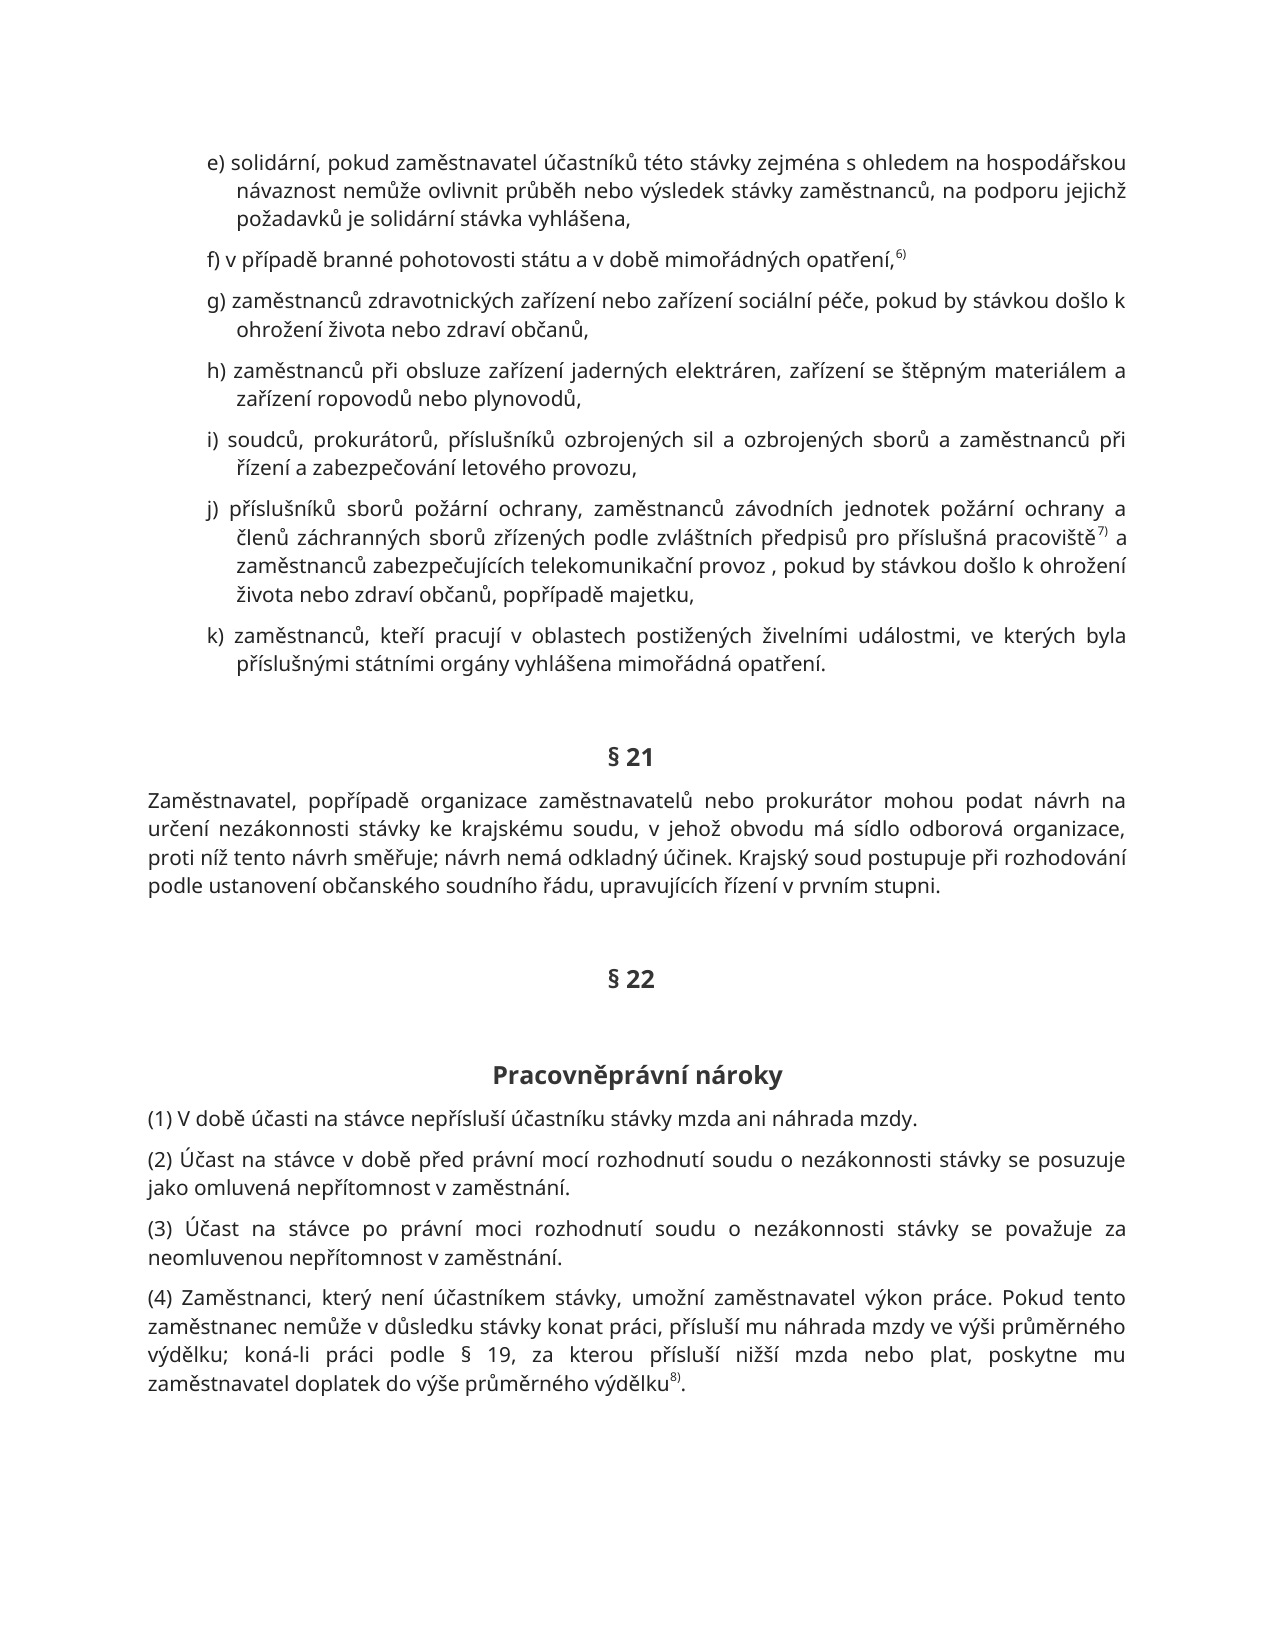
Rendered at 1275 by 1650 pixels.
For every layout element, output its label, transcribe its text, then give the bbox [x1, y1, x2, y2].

text (1) V době účasti na stávce nepřísluší účastníku stávky mzda ani náhrada mzdy. [148, 1104, 1127, 1132]
text j) příslušníků sborů požární ochrany, zaměstnanců závodních jednotek požární ochrany a členů záchranných sborů zřízených podle zvláštních předpisů pro příslušná pracoviště7) a zaměstnanců zabezpečujících telekomunikační provoz , pokud by stávkou došlo k ohrožení života nebo zdraví občanů, popřípadě majetku, [207, 494, 1127, 608]
text (4) Zaměstnanci, který není účastníkem stávky, umožní zaměstnavatel výkon práce. Pokud tento zaměstnanec nemůže v důsledku stávky konat práci, přísluší mu náhrada mzdy ve výši průměrného výdělku; koná-li práci podle § 19, za kterou přísluší nižší mzda nebo plat, poskytne mu zaměstnavatel doplatek do výše průměrného výdělku8). [148, 1283, 1127, 1397]
text f) v případě branné pohotovosti státu a v době mimořádných opatření,6) [207, 245, 1127, 274]
text § 22 [148, 961, 1127, 996]
text Zaměstnavatel, popřípadě organizace zaměstnavatelů nebo prokurátor mohou podat návrh na určení nezákonnosti stávky ke krajskému soudu, v jehož obvodu má sídlo odborová organizace, proti níž tento návrh směřuje; návrh nemá odkladný účinek. Krajský soud postupuje při rozhodování podle ustanovení občanského soudního řádu, upravujících řízení v prvním stupni. [148, 786, 1127, 900]
subtitle Pracovněprávní nároky [148, 1057, 1127, 1091]
text g) zaměstnanců zdravotnických zařízení nebo zařízení sociální péče, pokud by stávkou došlo k ohrožení života nebo zdraví občanů, [207, 286, 1127, 343]
text (2) Účast na stávce v době před právní mocí rozhodnutí soudu o nezákonnosti stávky se posuzuje jako omluvená nepřítomnost v zaměstnání. [148, 1145, 1127, 1202]
text k) zaměstnanců, kteří pracují v oblastech postižených živelními událostmi, ve kterých byla příslušnými státními orgány vyhlášena mimořádná opatření. [207, 621, 1127, 678]
text (3) Účast na stávce po právní moci rozhodnutí soudu o nezákonnosti stávky se považuje za neomluvenou nepřítomnost v zaměstnání. [148, 1214, 1127, 1271]
text i) soudců, prokurátorů, příslušníků ozbrojených sil a ozbrojených sborů a zaměstnanců při řízení a zabezpečování letového provozu, [207, 425, 1127, 482]
text § 21 [148, 739, 1127, 773]
text h) zaměstnanců při obsluze zařízení jaderných elektráren, zařízení se štěpným materiálem a zařízení ropovodů nebo plynovodů, [207, 356, 1127, 413]
text e) solidární, pokud zaměstnavatel účastníků této stávky zejména s ohledem na hospodářskou návaznost nemůže ovlivnit průběh nebo výsledek stávky zaměstnanců, na podporu jejichž požadavků je solidární stávka vyhlášena, [207, 148, 1127, 233]
